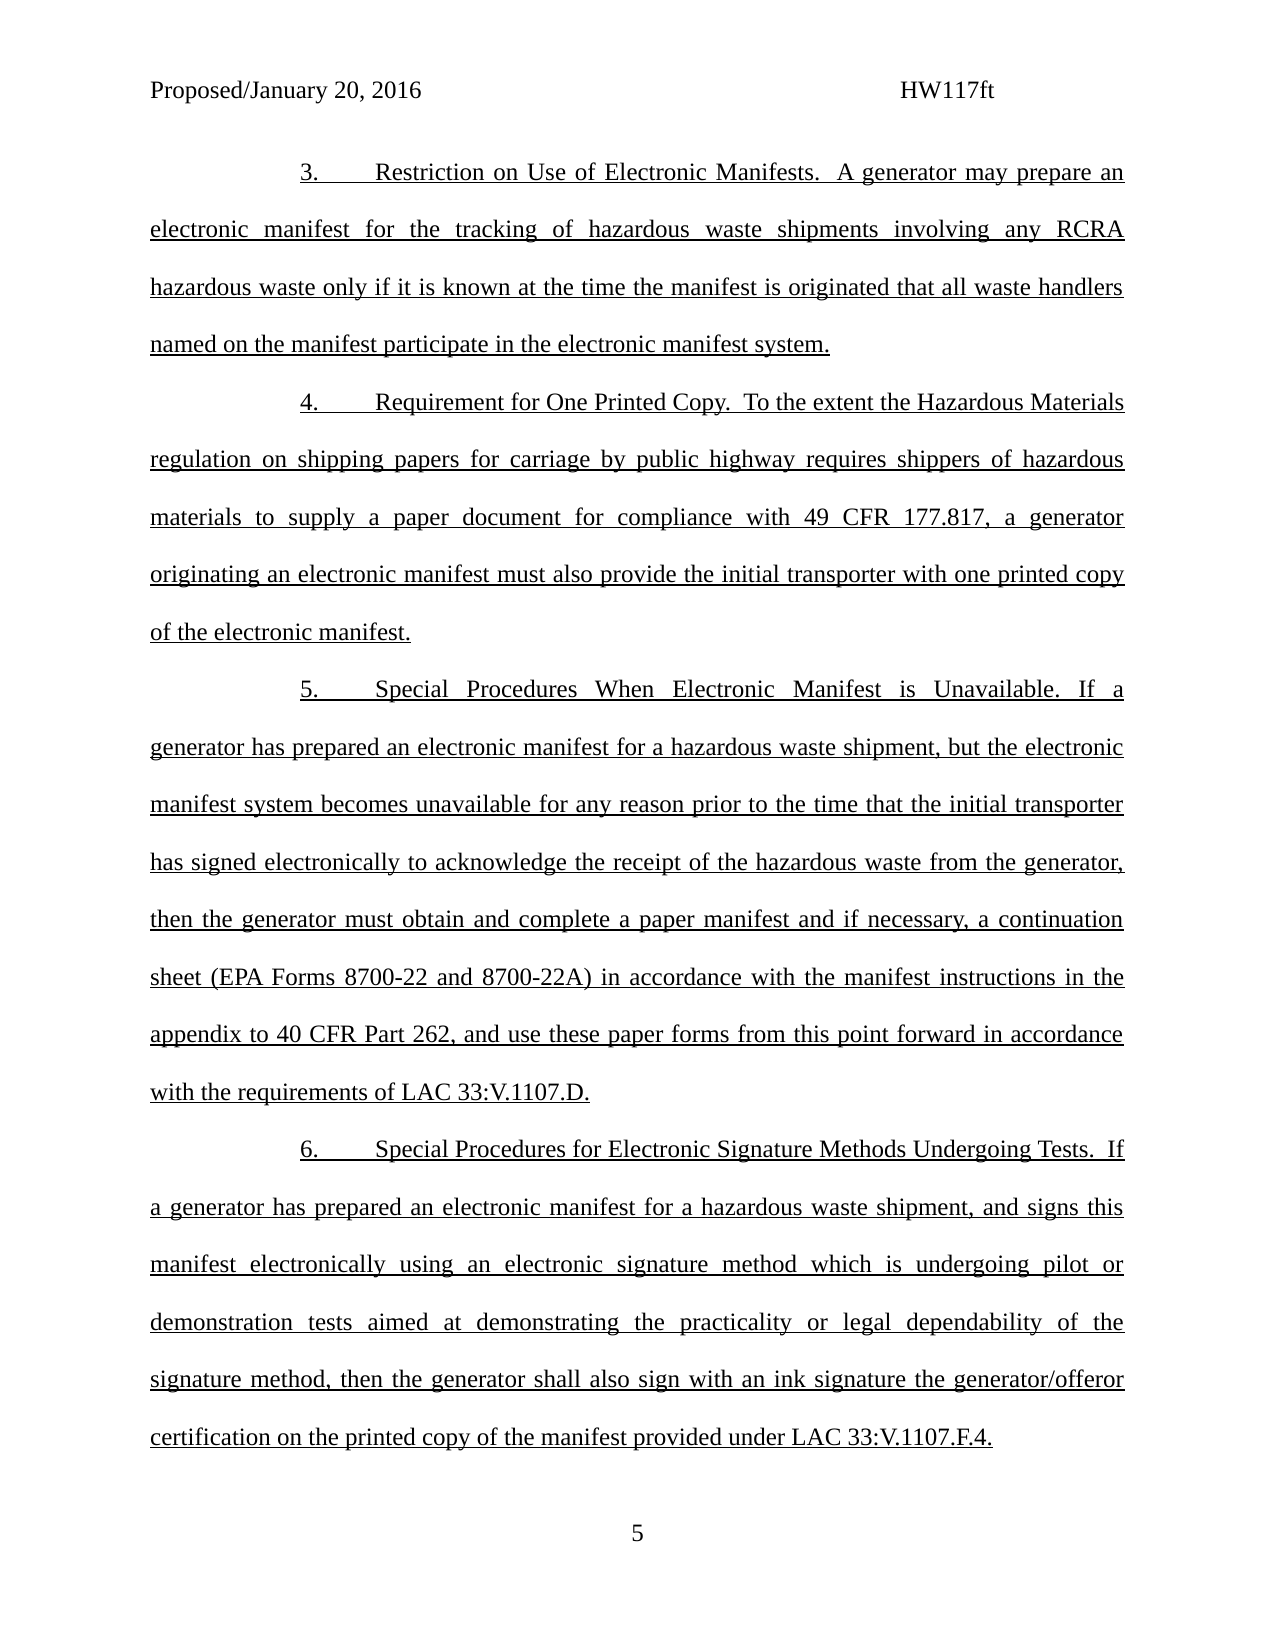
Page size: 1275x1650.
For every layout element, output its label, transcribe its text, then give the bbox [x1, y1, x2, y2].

text 4. Requirement for One Printed Copy. To the extent the Hazardous Materials regulation on shipping papers for carriage by public highway requires shippers of hazardous materials to supply a paper document for compliance with 49 CFR 177.817, a generator originating an electronic manifest must also provide the initial transporter with one printed copy of the electronic manifest. [150, 528, 1125, 584]
text 6. Special Procedures for Electronic Signature Methods Undergoing Tests. If a generator has prepared an electronic manifest for a hazardous waste shipment, and signs this manifest electronically using an electronic signature method which is undergoing pilot or demonstration tests aimed at demonstrating the practicality or legal dependability of the signature method, then the generator shall also sign with an ink signature the generator/offeror certification on the printed copy of the manifest provided under LAC 33:V.1107.F.4. [150, 1391, 1125, 1451]
text 6. Special Procedures for Electronic Signature Methods Undergoing Tests. If a generator has prepared an electronic manifest for a hazardous waste shipment, and signs this manifest electronically using an electronic signature method which is undergoing pilot or demonstration tests aimed at demonstrating the practicality or legal dependability of the signature method, then the generator shall also sign with an ink signature the generator/offeror certification on the printed copy of the manifest provided under LAC 33:V.1107.F.4. [150, 1134, 1125, 1332]
text 6. Special Procedures for Electronic Signature Methods Undergoing Tests. If a generator has prepared an electronic manifest for a hazardous waste shipment, and signs this manifest electronically using an electronic signature method which is undergoing pilot or demonstration tests aimed at demonstrating the practicality or legal dependability of the signature method, then the generator shall also sign with an ink signature the generator/offeror certification on the printed copy of the manifest provided under LAC 33:V.1107.F.4. [150, 1333, 1125, 1389]
text 3. Restriction on Use of Electronic Manifests. A generator may prepare an electronic manifest for the tracking of hazardous waste shipments involving any RCRA hazardous waste only if it is known at the time the manifest is originated that all waste handlers named on the manifest participate in the electronic manifest system. [150, 157, 1125, 239]
text 5. Special Procedures When Electronic Manifest is Unavailable. If a generator has prepared an electronic manifest for a hazardous waste shipment, but the electronic manifest system becomes unavailable for any reason prior to the time that the initial transporter has signed electronically to acknowledge the receipt of the hazardous waste from the generator, then the generator must obtain and complete a paper manifest and if necessary, a continuation sheet (EPA Forms 8700-22 and 8700-22A) in accordance with the manifest instructions in the appendix to 40 CFR Part 262, and use these paper forms from this point forward in accordance with the requirements of LAC 33:V.1107.D. [150, 674, 1125, 872]
text 5. Special Procedures When Electronic Manifest is Unavailable. If a generator has prepared an electronic manifest for a hazardous waste shipment, but the electronic manifest system becomes unavailable for any reason prior to the time that the initial transporter has signed electronically to acknowledge the receipt of the hazardous waste from the generator, then the generator must obtain and complete a paper manifest and if necessary, a continuation sheet (EPA Forms 8700-22 and 8700-22A) in accordance with the manifest instructions in the appendix to 40 CFR Part 262, and use these paper forms from this point forward in accordance with the requirements of LAC 33:V.1107.D. [150, 873, 1125, 987]
text 4. Requirement for One Printed Copy. To the extent the Hazardous Materials regulation on shipping papers for carriage by public highway requires shippers of hazardous materials to supply a paper document for compliance with 49 CFR 177.817, a generator originating an electronic manifest must also provide the initial transporter with one printed copy of the electronic manifest. [150, 586, 1125, 646]
text 4. Requirement for One Printed Copy. To the extent the Hazardous Materials regulation on shipping papers for carriage by public highway requires shippers of hazardous materials to supply a paper document for compliance with 49 CFR 177.817, a generator originating an electronic manifest must also provide the initial transporter with one printed copy of the electronic manifest. [150, 387, 1125, 469]
text 4. Requirement for One Printed Copy. To the extent the Hazardous Materials regulation on shipping papers for carriage by public highway requires shippers of hazardous materials to supply a paper document for compliance with 49 CFR 177.817, a generator originating an electronic manifest must also provide the initial transporter with one printed copy of the electronic manifest. [150, 471, 1125, 527]
text 3. Restriction on Use of Electronic Manifests. A generator may prepare an electronic manifest for the tracking of hazardous waste shipments involving any RCRA hazardous waste only if it is known at the time the manifest is originated that all waste handlers named on the manifest participate in the electronic manifest system. [150, 241, 1125, 358]
text 5. Special Procedures When Electronic Manifest is Unavailable. If a generator has prepared an electronic manifest for a hazardous waste shipment, but the electronic manifest system becomes unavailable for any reason prior to the time that the initial transporter has signed electronically to acknowledge the receipt of the hazardous waste from the generator, then the generator must obtain and complete a paper manifest and if necessary, a continuation sheet (EPA Forms 8700-22 and 8700-22A) in accordance with the manifest instructions in the appendix to 40 CFR Part 262, and use these paper forms from this point forward in accordance with the requirements of LAC 33:V.1107.D. [150, 988, 1125, 1106]
